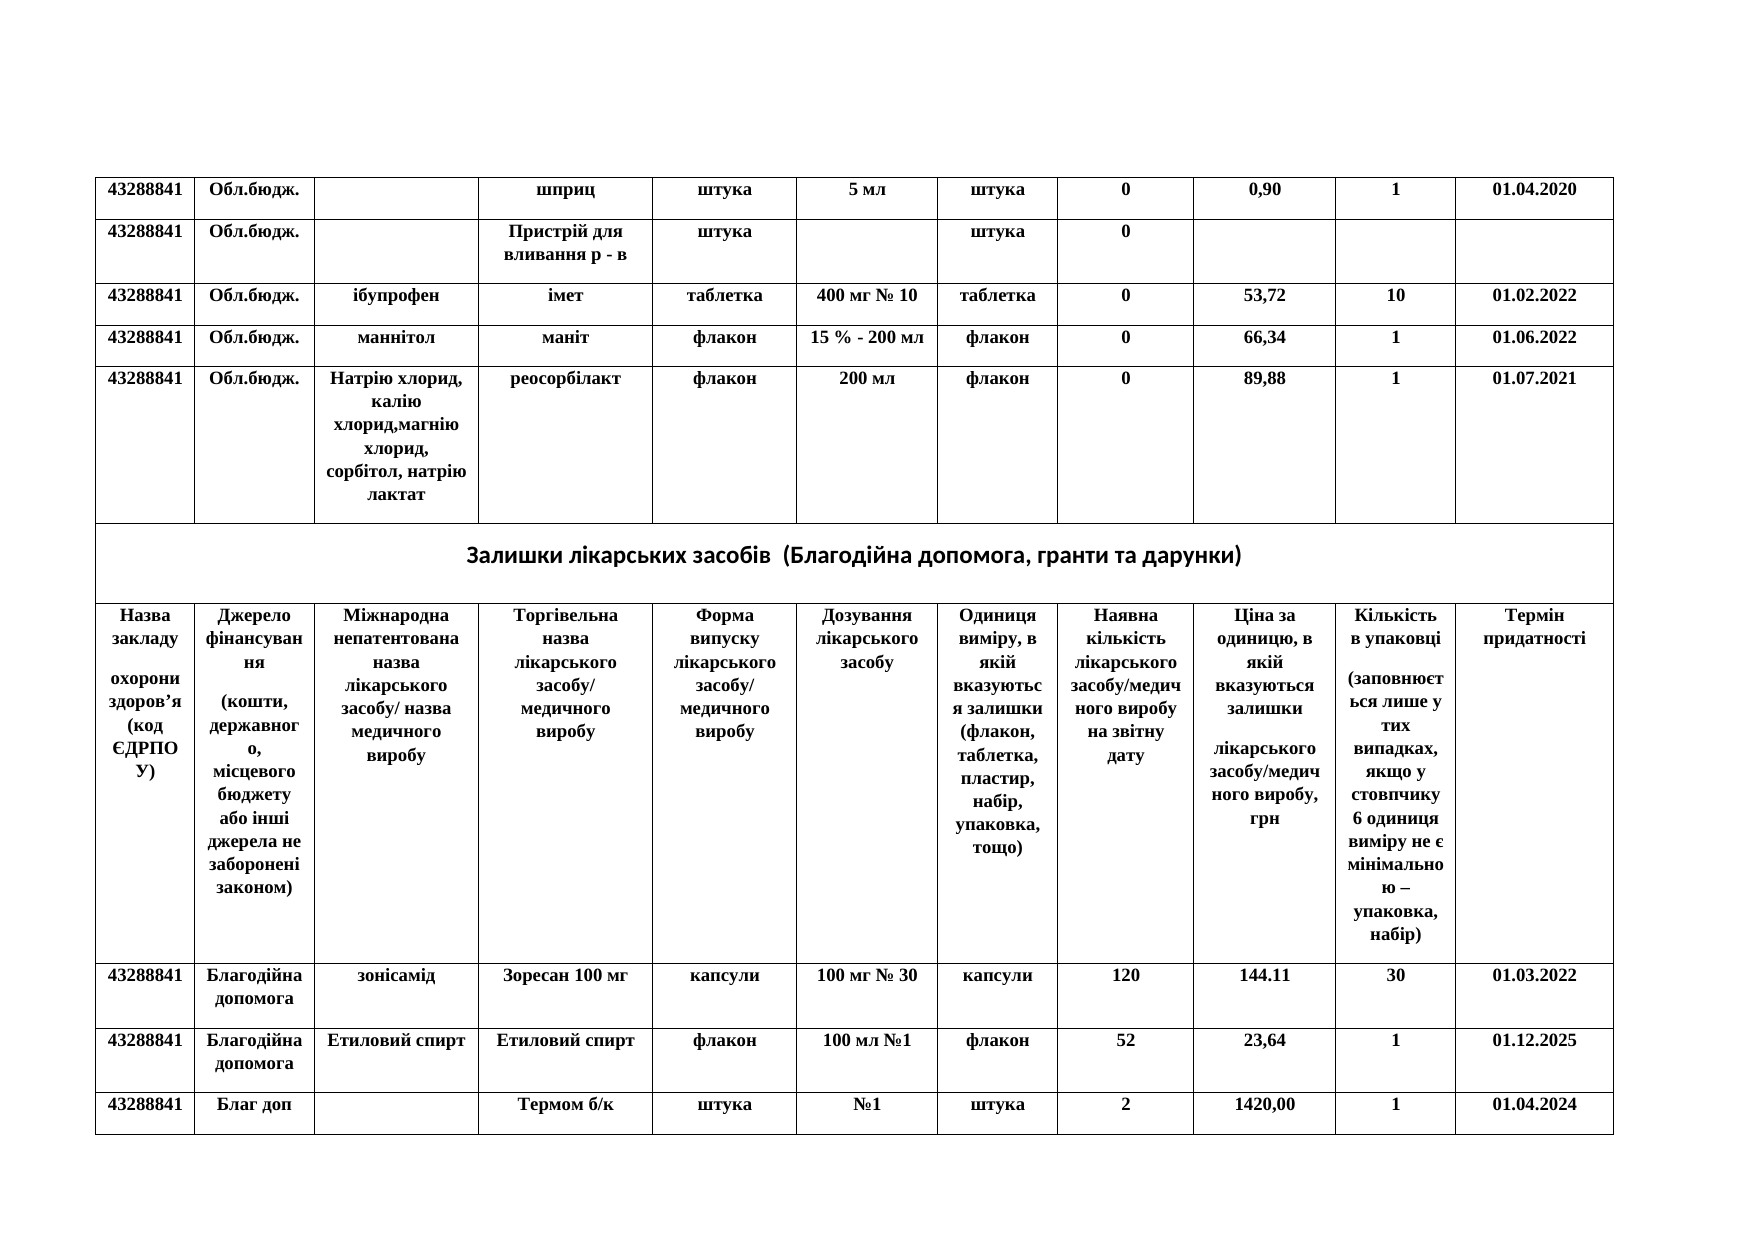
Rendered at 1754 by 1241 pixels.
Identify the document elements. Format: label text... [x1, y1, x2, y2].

table_cell Назва закладу охорони здоров’я (код ЄДРПОУ) [96, 604, 194, 963]
table_cell Обл.бюдж. [195, 284, 314, 324]
table_cell Кількість в упаковці (заповнюється лише у тих випадках, якщо у стовпчику 6 одиниця виміру не є мінімальною – упаковка, набір) [1336, 604, 1455, 963]
table_cell 100 мг № 30 [797, 964, 937, 1028]
table_cell 100 мл №1 [797, 1029, 937, 1092]
table_cell 53,72 [1194, 284, 1335, 324]
table_cell Благ доп [195, 1093, 314, 1133]
table_cell 0 [1058, 220, 1193, 283]
table_cell 52 [1058, 1029, 1193, 1092]
table_cell зонісамід [315, 964, 478, 1028]
table_cell 1420,00 [1194, 1093, 1335, 1133]
table_cell капсули [938, 964, 1057, 1028]
table_cell [315, 220, 478, 283]
table_cell Торгівельна назва лікарського засобу/ медичного виробу [479, 604, 652, 963]
table_cell 144.11 [1194, 964, 1335, 1028]
table_cell Обл.бюдж. [195, 367, 314, 523]
table_cell Форма випуску лікарського засобу/ медичного виробу [653, 604, 796, 963]
table_cell Обл.бюдж. [195, 220, 314, 283]
table_cell 01.04.2020 [1456, 178, 1613, 218]
table_cell 23,64 [1194, 1029, 1335, 1092]
table_cell ібупрофен [315, 284, 478, 324]
table_cell реосорбілакт [479, 367, 652, 523]
table_cell 1 [1336, 1029, 1455, 1092]
table_cell штука [938, 220, 1057, 283]
table_cell шприц [479, 178, 652, 218]
table_cell 0,90 [1194, 178, 1335, 218]
table_cell штука [938, 1093, 1057, 1133]
table_cell 01.04.2024 [1456, 1093, 1613, 1133]
table_cell 66,34 [1194, 326, 1335, 366]
table_cell штука [653, 1093, 796, 1133]
table_cell 01.02.2022 [1456, 284, 1613, 324]
table_cell флакон [653, 1029, 796, 1092]
table_cell Одиниця виміру, в якій вказуються залишки (флакон, таблетка, пластир, набір, упаковка, тощо) [938, 604, 1057, 963]
table_cell Ціна за одиницю, в якій вказуються залишки лікарського засобу/медичного виробу, грн [1194, 604, 1335, 963]
table_cell імет [479, 284, 652, 324]
table_cell 43288841 [96, 1093, 194, 1133]
table_cell 0 [1058, 326, 1193, 366]
table_cell 43288841 [96, 178, 194, 218]
table_cell таблетка [938, 284, 1057, 324]
table_cell 43288841 [96, 964, 194, 1028]
table_cell 2 [1058, 1093, 1193, 1133]
table_cell капсули [653, 964, 796, 1028]
table_cell №1 [797, 1093, 937, 1133]
table_cell 01.06.2022 [1456, 326, 1613, 366]
table_cell 1 [1336, 1093, 1455, 1133]
table_cell Термом б/к [479, 1093, 652, 1133]
table_cell штука [938, 178, 1057, 218]
table_cell 1 [1336, 178, 1455, 218]
table_cell 0 [1058, 284, 1193, 324]
table_cell Благодійна допомога [195, 1029, 314, 1092]
table_cell маннітол [315, 326, 478, 366]
table_cell флакон [653, 326, 796, 366]
table_cell 10 [1336, 284, 1455, 324]
table_cell 400 мг № 10 [797, 284, 937, 324]
table_cell Обл.бюдж. [195, 326, 314, 366]
table_cell 30 [1336, 964, 1455, 1028]
table_cell [1456, 220, 1613, 283]
table_cell флакон [938, 1029, 1057, 1092]
table_cell Етиловий спирт [479, 1029, 652, 1092]
table_cell Благодійна допомога [195, 964, 314, 1028]
table_cell 43288841 [96, 367, 194, 523]
table_cell 0 [1058, 178, 1193, 218]
table_cell 43288841 [96, 1029, 194, 1092]
table_cell 0 [1058, 367, 1193, 523]
table_cell флакон [938, 367, 1057, 523]
table_cell 120 [1058, 964, 1193, 1028]
table_cell 01.03.2022 [1456, 964, 1613, 1028]
table_cell Обл.бюдж. [195, 178, 314, 218]
table_cell Дозування лікарського засобу [797, 604, 937, 963]
table_cell 1 [1336, 367, 1455, 523]
table_cell 15 % - 200 мл [797, 326, 937, 366]
table_cell Джерело фінансування (кошти, державного, місцевого бюджету або інші джерела не заборонені законом) [195, 604, 314, 963]
table_cell Пристрій для вливання р - в [479, 220, 652, 283]
table_cell 43288841 [96, 284, 194, 324]
table_cell [1194, 220, 1335, 283]
table_cell Термін придатності [1456, 604, 1613, 963]
table_cell 43288841 [96, 326, 194, 366]
table_cell 1 [1336, 326, 1455, 366]
table_cell 5 мл [797, 178, 937, 218]
table_cell [315, 1093, 478, 1133]
table_cell маніт [479, 326, 652, 366]
table_cell Залишки лікарських засобів (Благодійна допомога, гранти та дарунки) [96, 524, 1613, 603]
table_cell Наявна кількість лікарського засобу/медичного виробу на звітну дату [1058, 604, 1193, 963]
table_cell [797, 220, 937, 283]
table_cell 43288841 [96, 220, 194, 283]
table_cell Натрію хлорид, калію хлорид,магнію хлорид, сорбітол, натрію лактат [315, 367, 478, 523]
table_cell [1336, 220, 1455, 283]
table_cell [315, 178, 478, 218]
table_cell 89,88 [1194, 367, 1335, 523]
table_cell Міжнародна непатентована назва лікарського засобу/ назва медичного виробу [315, 604, 478, 963]
table_cell штука [653, 220, 796, 283]
table_cell флакон [938, 326, 1057, 366]
table_cell штука [653, 178, 796, 218]
table_cell Зоресан 100 мг [479, 964, 652, 1028]
table_cell Етиловий спирт [315, 1029, 478, 1092]
table_cell таблетка [653, 284, 796, 324]
table_cell флакон [653, 367, 796, 523]
table_cell 01.12.2025 [1456, 1029, 1613, 1092]
table_cell 01.07.2021 [1456, 367, 1613, 523]
table_cell 200 мл [797, 367, 937, 523]
